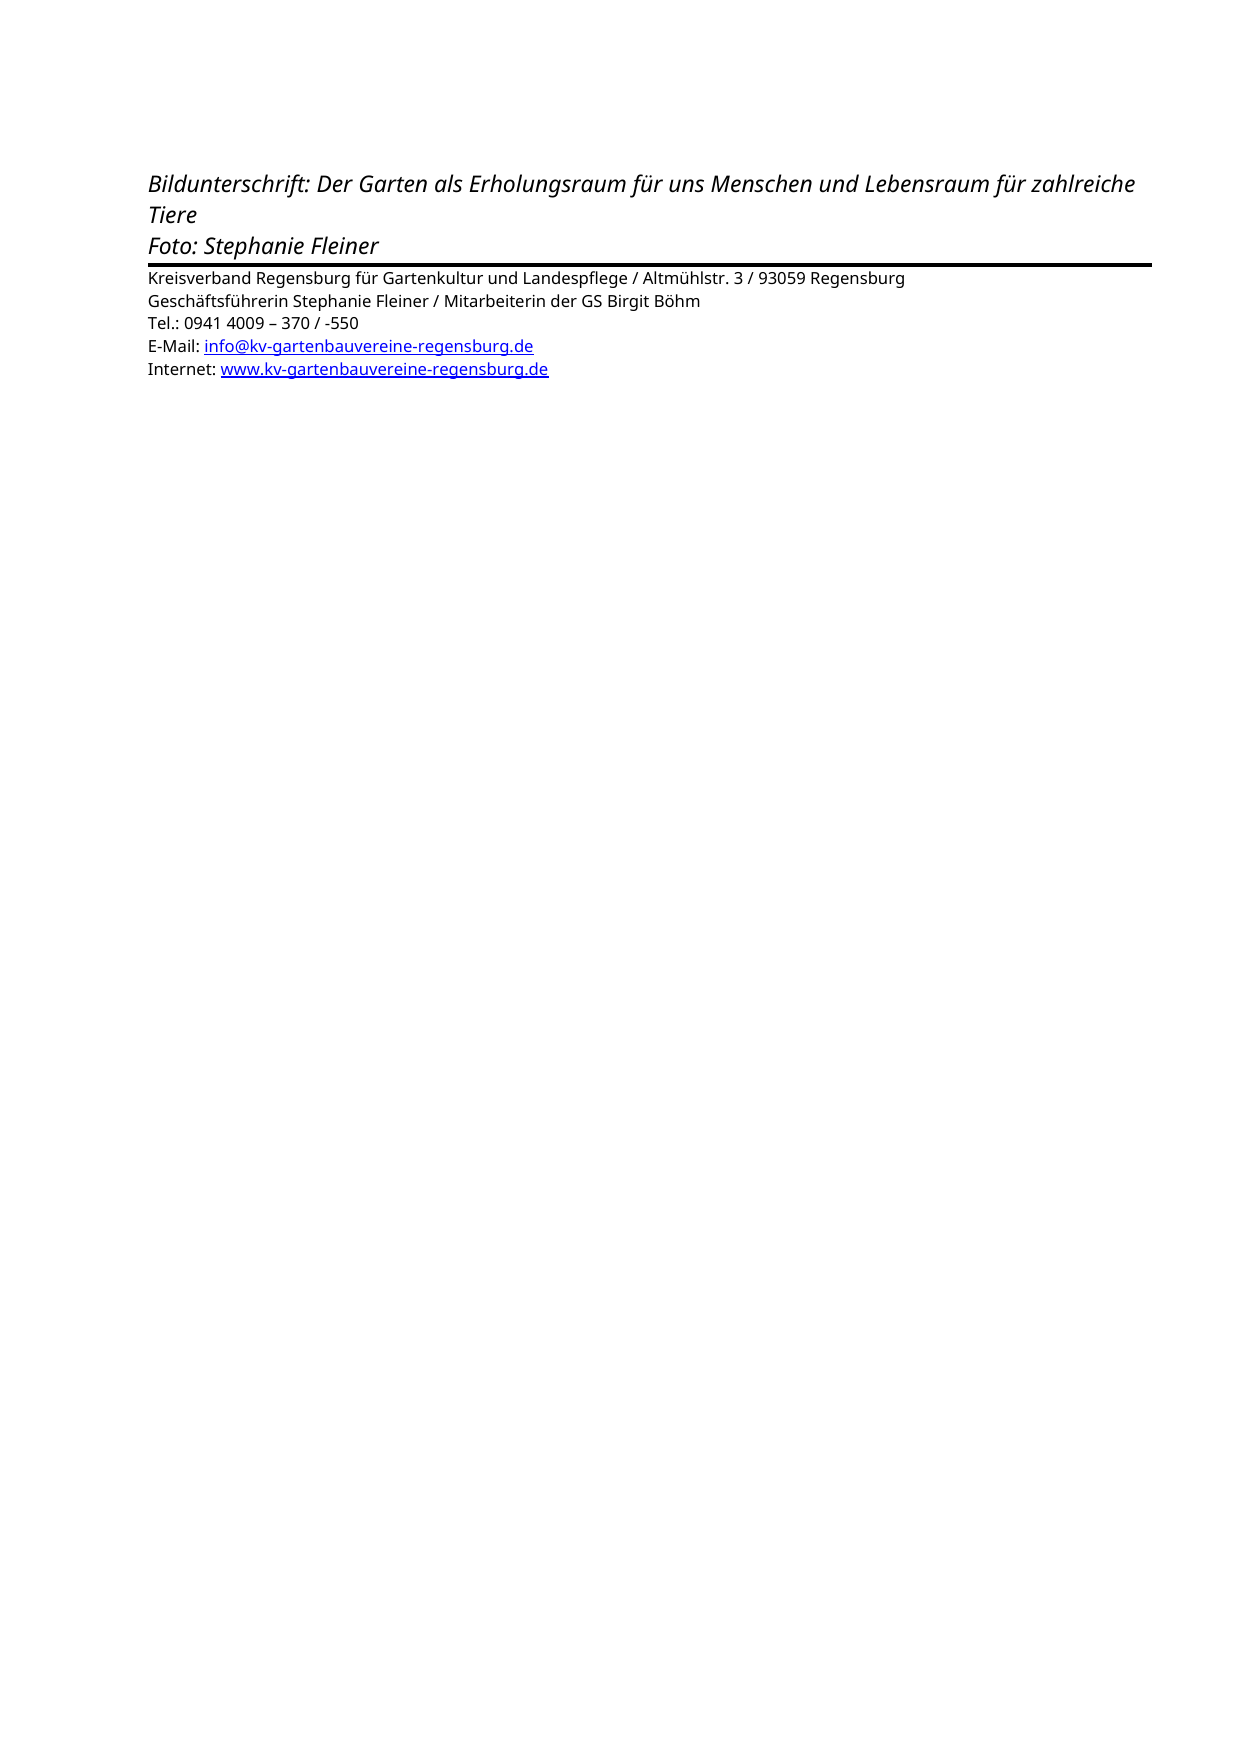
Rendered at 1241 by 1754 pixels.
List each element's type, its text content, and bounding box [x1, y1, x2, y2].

text Geschäftsführerin Stephanie Fleiner / Mitarbeiterin der GS Birgit Böhm [148, 289, 1152, 312]
text Internet: www.kv-gartenbauvereine-regensburg.de [148, 357, 1152, 380]
text Foto: Stephanie Fleiner [148, 230, 1152, 263]
text Kreisverband Regensburg für Gartenkultur und Landespflege / Altmühlstr. 3 / 93059 Regensburg [148, 267, 1152, 289]
text Bildunterschrift: Der Garten als Erholungsraum für uns Menschen und Lebensraum für zahlreiche Tiere [148, 168, 1152, 230]
text E-Mail: info@kv-gartenbauvereine-regensburg.de [148, 335, 1152, 357]
text Tel.: 0941 4009 – 370 / -550 [148, 312, 1152, 335]
